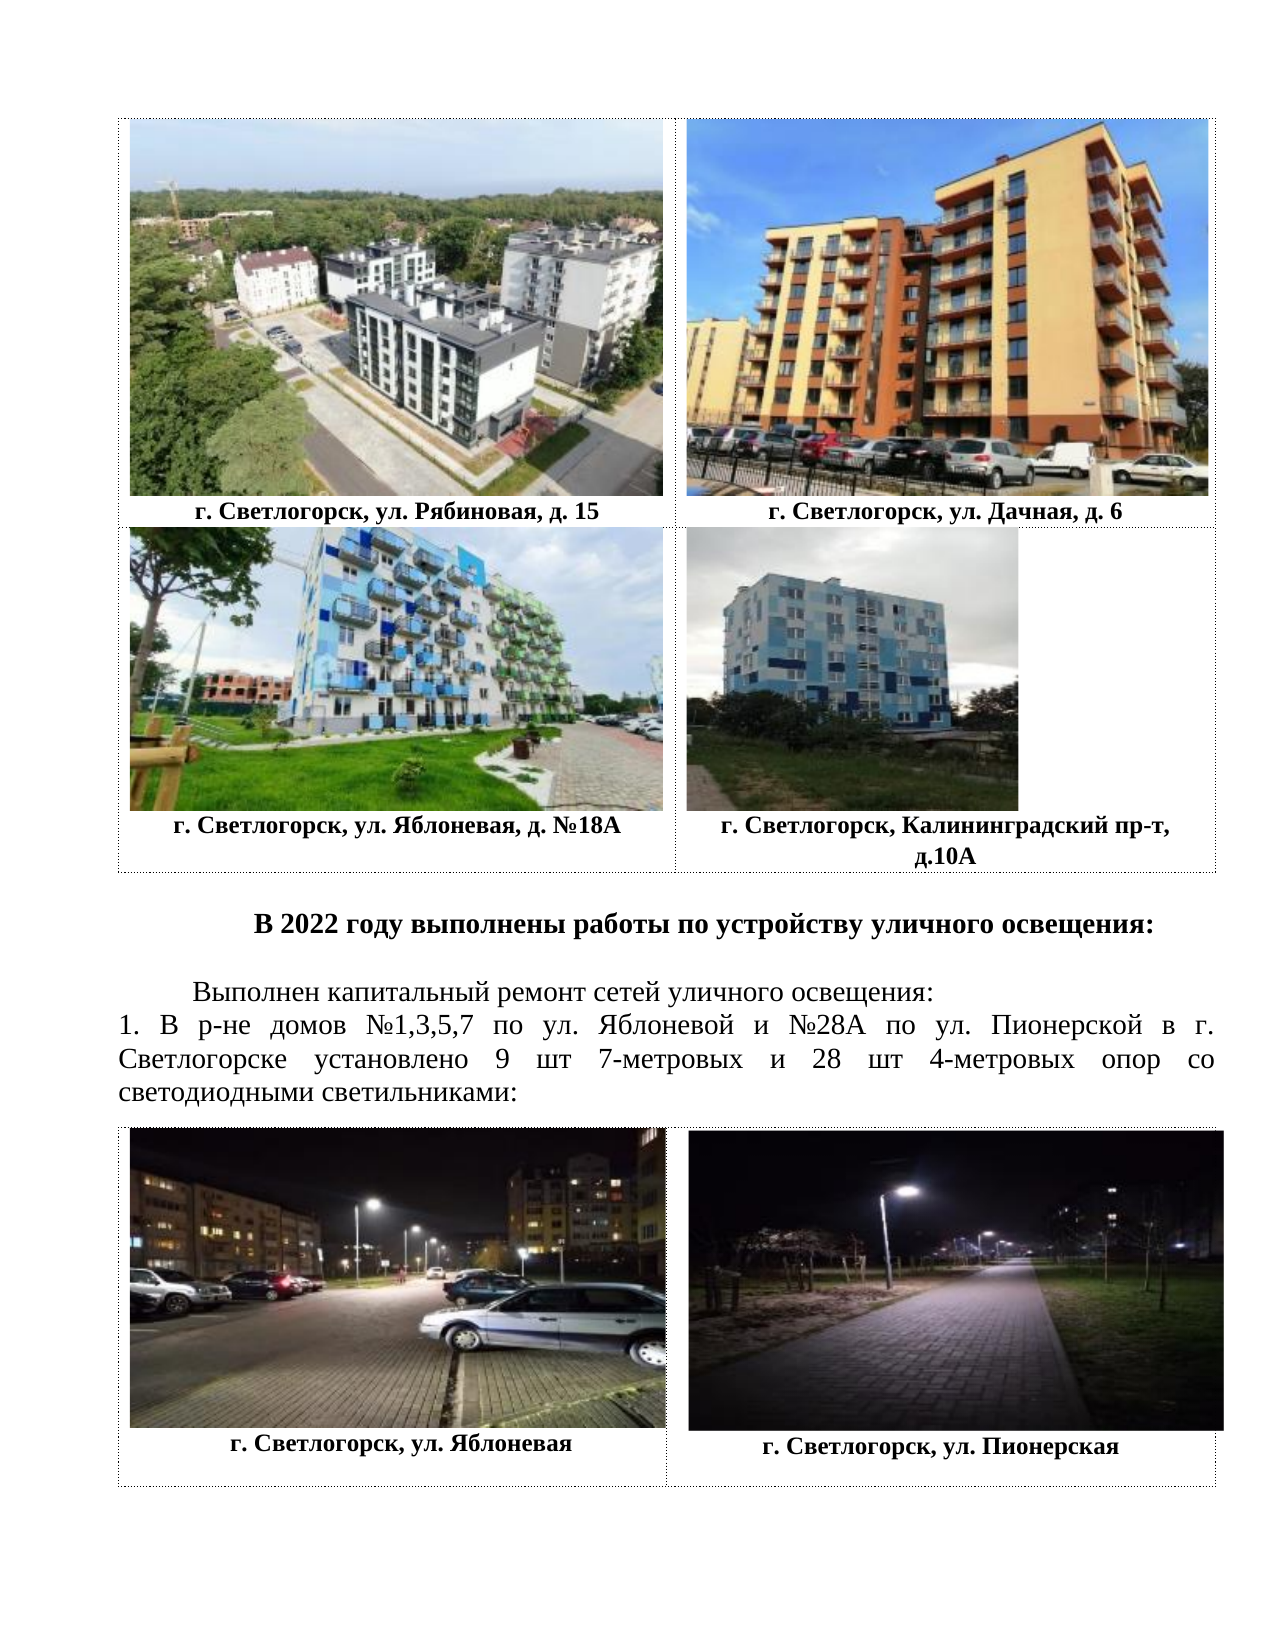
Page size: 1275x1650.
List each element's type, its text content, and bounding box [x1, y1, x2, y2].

picture [689, 1131, 1223, 1430]
text В 2022 году выполнены работы по устройству уличного освещения: [118, 907, 1216, 940]
table_cell г. Светлогорск, ул. Дачная, д. 6 [675, 118, 1215, 527]
picture [129, 1128, 666, 1428]
table_cell г. Светлогорск, ул. Яблоневая, д. №18А [119, 527, 675, 872]
picture [686, 119, 1209, 496]
table_cell г. Светлогорск, Калининградский пр-т, д.10А [675, 527, 1215, 872]
picture [129, 527, 663, 811]
picture [129, 119, 663, 496]
table_header г. Светлогорск, ул. Пионерская [666, 1127, 1215, 1486]
table_header г. Светлогорск, ул. Яблоневая [119, 1127, 666, 1486]
list 1. В р-не домов №1,3,5,7 по ул. Яблоневой и №28А по ул. Пионерской в г. Светлогорске установлено 9 шт 7-метровых и 28 шт 4-метровых опор со светодиодными светильниками: [118, 1007, 1216, 1108]
table_cell г. Светлогорск, ул. Рябиновая, д. 15 [119, 118, 675, 527]
picture [686, 527, 1019, 811]
text Выполнен капитальный ремонт сетей уличного освещения: [118, 974, 1216, 1007]
